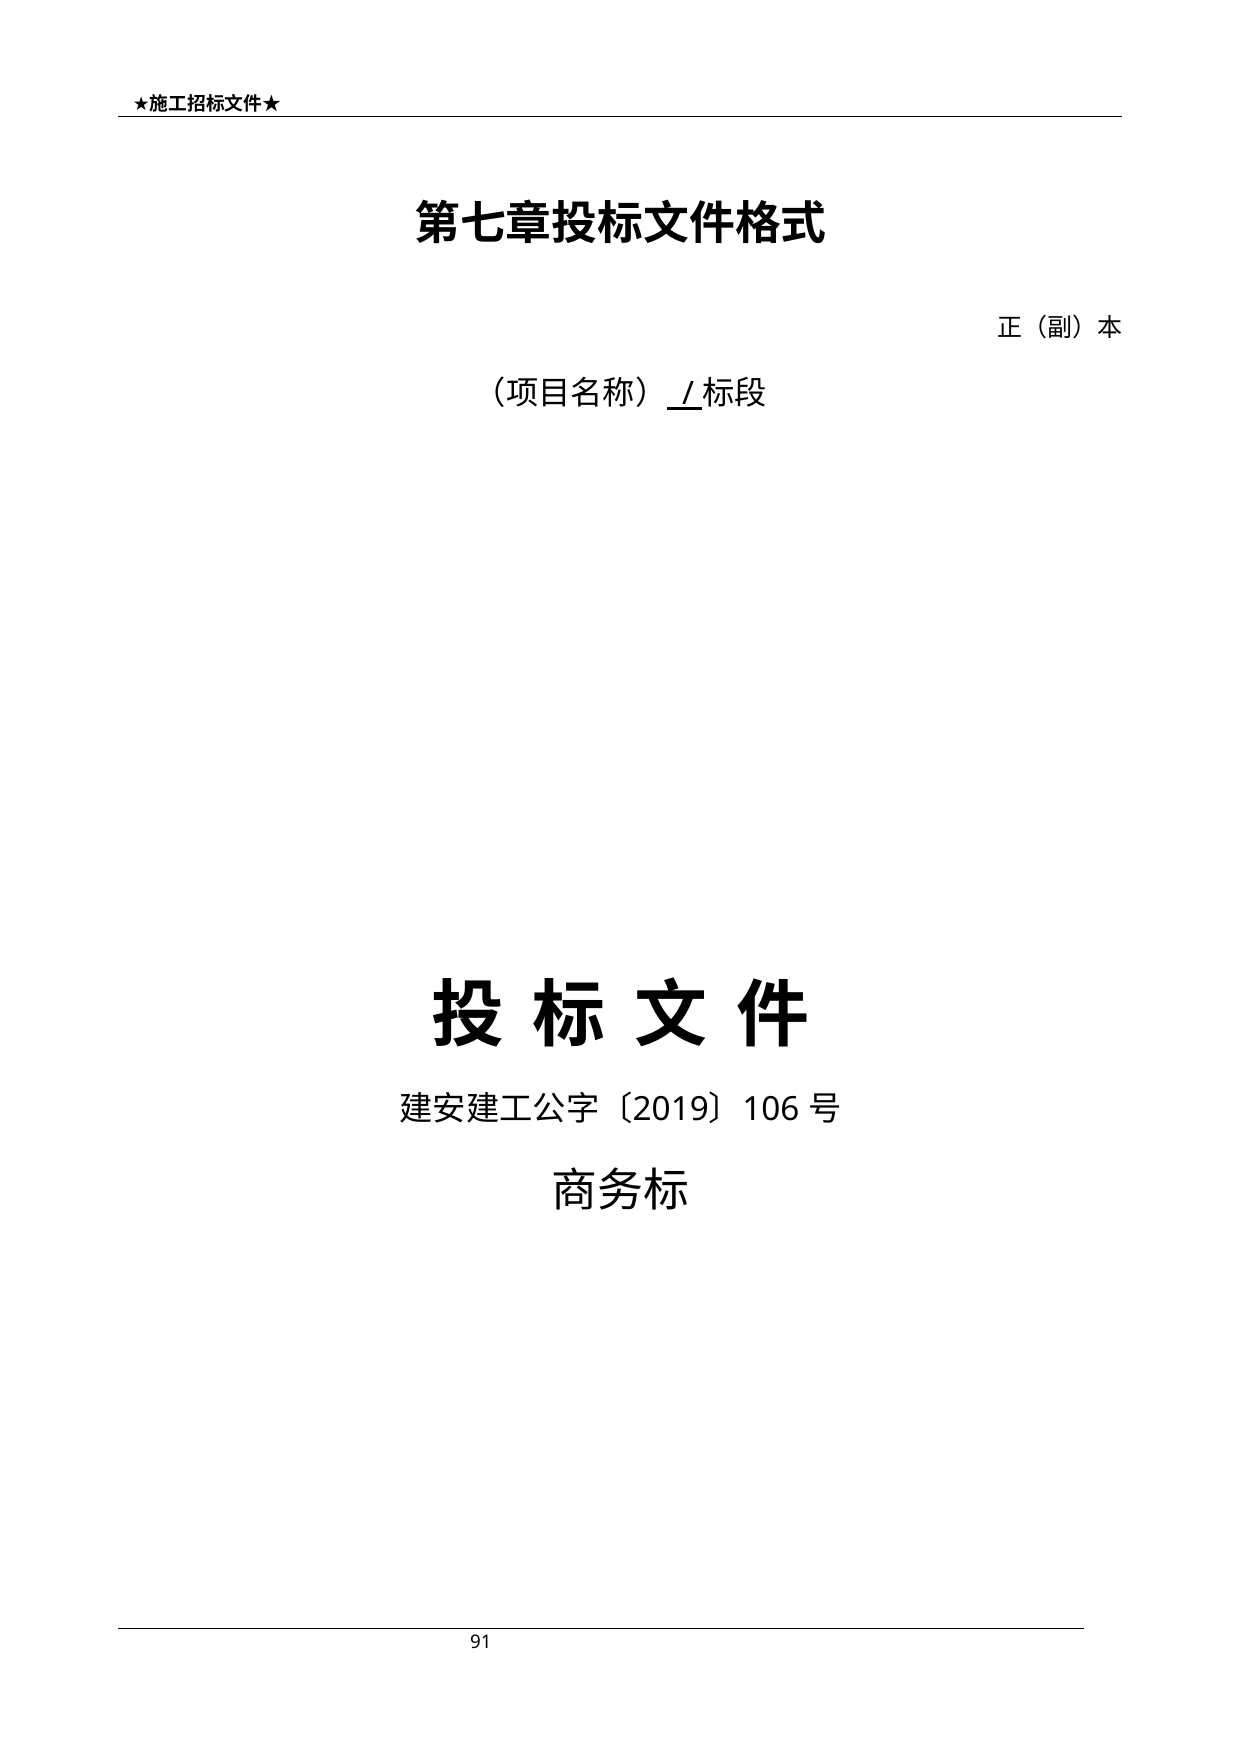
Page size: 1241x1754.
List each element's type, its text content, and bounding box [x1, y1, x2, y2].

text 建安建工公字〔2019〕106 号 [118, 1073, 1122, 1138]
text （项目名称） / 标段 [118, 358, 1122, 423]
text 投 标 文 件 [118, 943, 1122, 1073]
text 第七章投标文件格式 [118, 171, 1122, 268]
text 商务标 [118, 1138, 1122, 1236]
text 正（副）本 [118, 293, 1122, 358]
